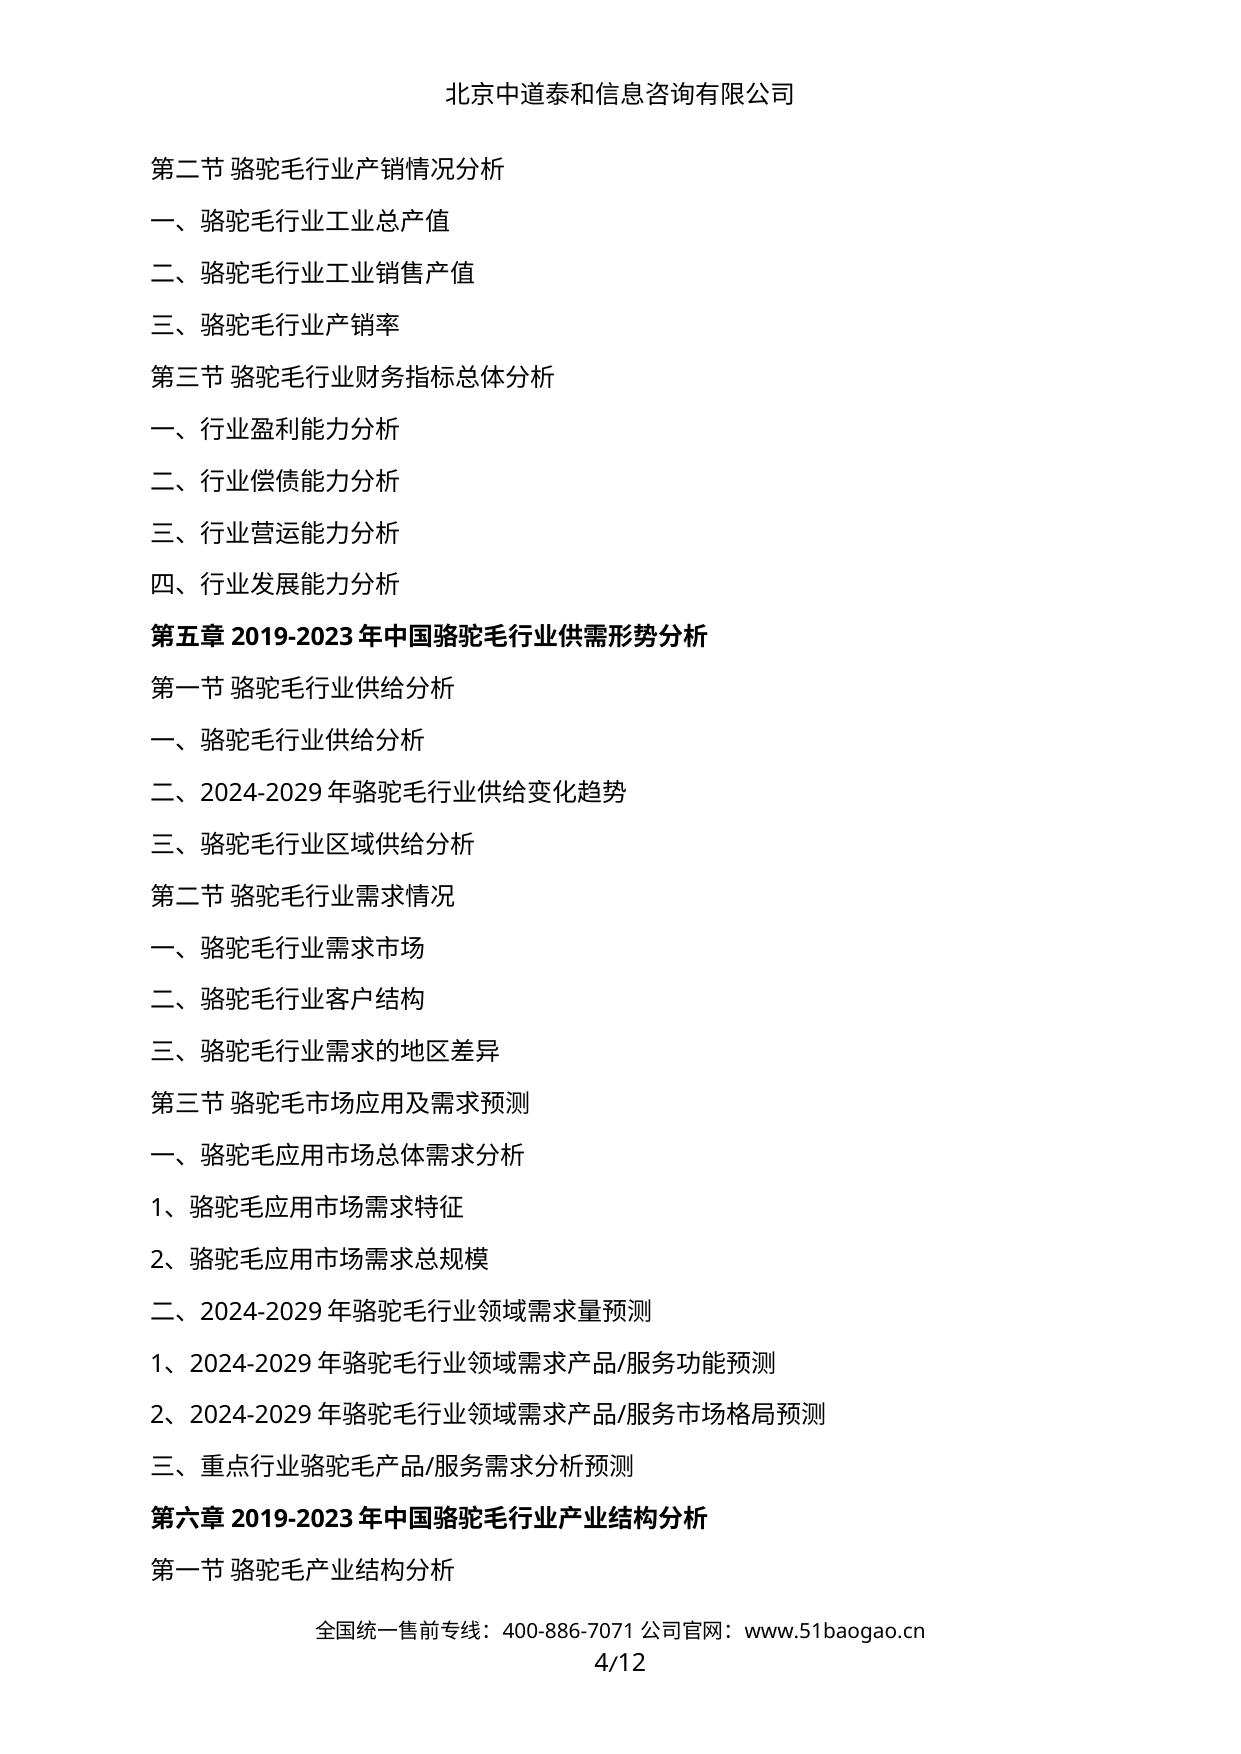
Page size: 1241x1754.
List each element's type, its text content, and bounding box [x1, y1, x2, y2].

text 二、骆驼毛行业工业销售产值 [150, 254, 1090, 290]
text 一、骆驼毛行业需求市场 [150, 928, 1090, 964]
text 三、骆驼毛行业产销率 [150, 306, 1090, 342]
text 2、骆驼毛应用市场需求总规模 [150, 1239, 1090, 1276]
text 2、2024-2029年骆驼毛行业领域需求产品/服务市场格局预测 [150, 1395, 1090, 1431]
text 第三节 骆驼毛行业财务指标总体分析 [150, 357, 1090, 394]
text 一、骆驼毛行业供给分析 [150, 721, 1090, 757]
text 第六章 2019-2023年中国骆驼毛行业产业结构分析 [150, 1499, 1090, 1535]
text 二、2024-2029年骆驼毛行业领域需求量预测 [150, 1291, 1090, 1327]
text 三、骆驼毛行业区域供给分析 [150, 824, 1090, 861]
text 第一节 骆驼毛产业结构分析 [150, 1551, 1090, 1587]
text 四、行业发展能力分析 [150, 565, 1090, 601]
text 1、2024-2029年骆驼毛行业领域需求产品/服务功能预测 [150, 1343, 1090, 1379]
text 二、2024-2029年骆驼毛行业供给变化趋势 [150, 772, 1090, 809]
text 第二节 骆驼毛行业产销情况分析 [150, 150, 1090, 186]
text 1、骆驼毛应用市场需求特征 [150, 1187, 1090, 1224]
text 三、重点行业骆驼毛产品/服务需求分析预测 [150, 1447, 1090, 1483]
text 第五章 2019-2023年中国骆驼毛行业供需形势分析 [150, 617, 1090, 653]
text 一、行业盈利能力分析 [150, 409, 1090, 446]
text 第二节 骆驼毛行业需求情况 [150, 876, 1090, 912]
text 二、骆驼毛行业客户结构 [150, 980, 1090, 1016]
text 三、行业营运能力分析 [150, 513, 1090, 549]
text 第一节 骆驼毛行业供给分析 [150, 669, 1090, 705]
text 一、骆驼毛行业工业总产值 [150, 202, 1090, 238]
text 二、行业偿债能力分析 [150, 461, 1090, 497]
text 第三节 骆驼毛市场应用及需求预测 [150, 1084, 1090, 1120]
text 三、骆驼毛行业需求的地区差异 [150, 1032, 1090, 1068]
text 一、骆驼毛应用市场总体需求分析 [150, 1136, 1090, 1172]
